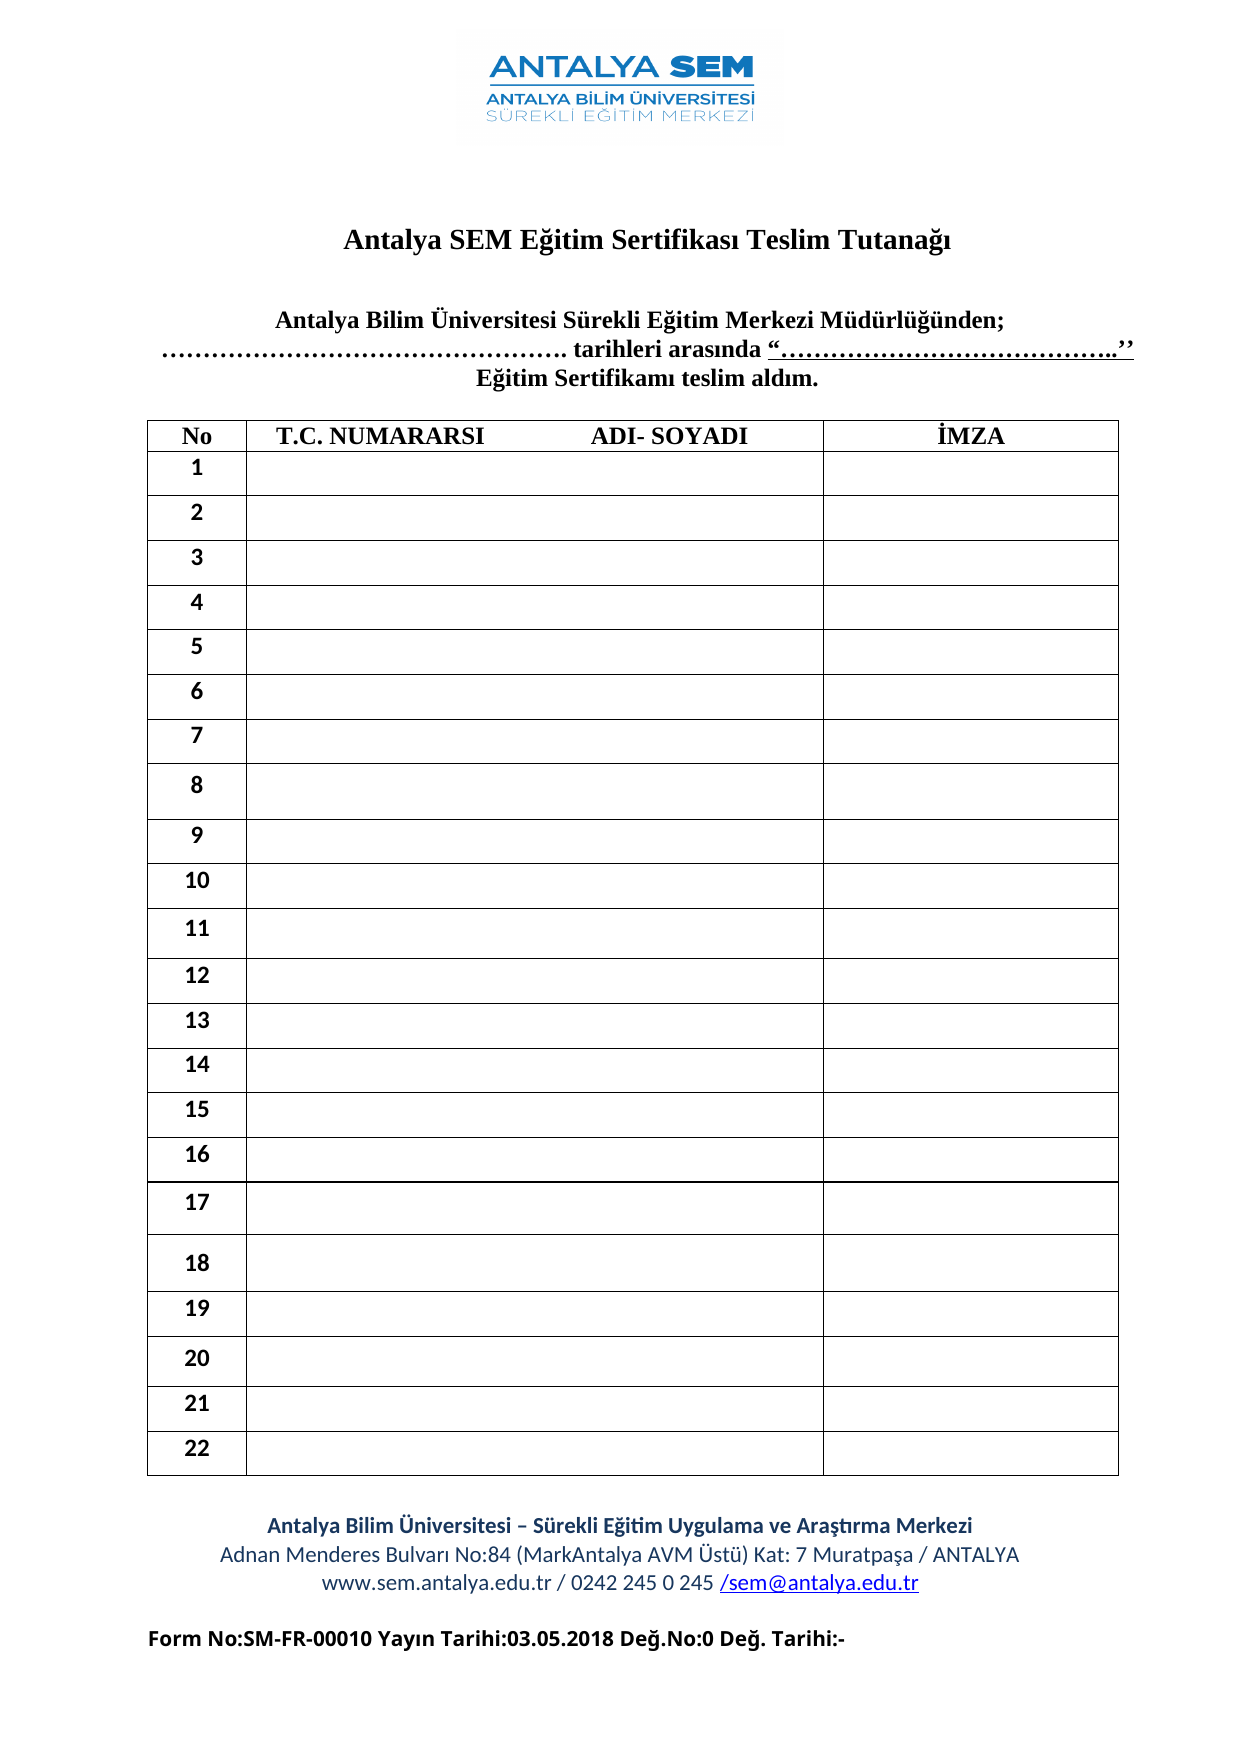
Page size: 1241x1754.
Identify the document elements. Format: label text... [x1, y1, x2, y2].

table_cell [515, 909, 823, 958]
table_cell [515, 1432, 823, 1475]
table_header T.C. NUMARARSI [247, 421, 515, 451]
table_cell [824, 586, 1118, 629]
table_cell [515, 630, 823, 674]
table_cell [515, 1387, 823, 1431]
table_cell [247, 1337, 515, 1386]
table_cell [247, 1387, 515, 1431]
table_cell [515, 1337, 823, 1386]
table_cell [515, 959, 823, 1003]
table_cell [824, 959, 1118, 1003]
table_cell 3 [148, 541, 246, 584]
table_cell 15 [148, 1093, 246, 1137]
table_header Antalya SEM Eğitim Sertifikası Teslim Tutanağı [148, 201, 1147, 276]
table_cell 2 [148, 496, 246, 540]
table_cell [247, 864, 515, 908]
table_cell 5 [148, 630, 246, 674]
table_cell [247, 1138, 515, 1181]
table_cell [824, 1049, 1118, 1092]
table_cell [824, 764, 1118, 819]
table_cell 21 [148, 1387, 246, 1431]
table_cell [515, 1004, 823, 1047]
table_cell [247, 496, 515, 540]
table_cell [824, 1432, 1118, 1475]
table_cell [824, 1183, 1118, 1234]
table_cell [247, 1093, 515, 1137]
table_cell [824, 675, 1118, 719]
table_cell [824, 1004, 1118, 1047]
table_cell [247, 764, 515, 819]
table_cell 6 [148, 675, 246, 719]
table_cell 18 [148, 1235, 246, 1291]
table_cell [247, 586, 515, 629]
table_cell 16 [148, 1138, 246, 1181]
table_cell [247, 1292, 515, 1336]
table_cell [247, 909, 515, 958]
table_cell [247, 820, 515, 863]
table_cell 22 [148, 1432, 246, 1475]
table_cell [515, 1138, 823, 1181]
table_cell 14 [148, 1049, 246, 1092]
table_cell 8 [148, 764, 246, 819]
table_header İMZA [824, 421, 1118, 451]
table_cell [515, 864, 823, 908]
table_cell [824, 1337, 1118, 1386]
table_cell 17 [148, 1183, 246, 1234]
table_cell [515, 496, 823, 540]
table_cell [515, 675, 823, 719]
table_cell [824, 630, 1118, 674]
table_cell [824, 720, 1118, 763]
table_cell 4 [148, 586, 246, 629]
table_header No [148, 421, 246, 451]
table_cell [824, 541, 1118, 584]
table_cell [824, 452, 1118, 495]
table_cell [247, 1004, 515, 1047]
table_cell [515, 720, 823, 763]
table_cell 11 [148, 909, 246, 958]
table_cell [515, 764, 823, 819]
table_cell 10 [148, 864, 246, 908]
table_cell [247, 720, 515, 763]
table_cell 7 [148, 720, 246, 763]
table_cell 9 [148, 820, 246, 863]
table_cell [515, 820, 823, 863]
table_cell [515, 586, 823, 629]
table_cell [824, 864, 1118, 908]
table_cell [824, 1093, 1118, 1137]
table_cell [515, 541, 823, 584]
table_cell [824, 1387, 1118, 1431]
table_cell [824, 1235, 1118, 1291]
table_cell 19 [148, 1292, 246, 1336]
table_cell [247, 1235, 515, 1291]
table_cell [247, 675, 515, 719]
table_cell [247, 1049, 515, 1092]
table_cell [824, 909, 1118, 958]
table_cell [247, 452, 515, 495]
table_cell [247, 1183, 515, 1234]
table_cell 12 [148, 959, 246, 1003]
table_cell [515, 1235, 823, 1291]
table_cell [247, 541, 515, 584]
table_cell [247, 630, 515, 674]
table_cell [824, 1138, 1118, 1181]
table_cell Antalya Bilim Üniversitesi Sürekli Eğitim Merkezi Müdürlüğünden; …………………………………………. tarihleri arasında “…………………………………..’’ Eğitim Sertifikamı teslim aldım. [148, 276, 1147, 420]
table_cell 13 [148, 1004, 246, 1047]
picture [456, 29, 785, 146]
table_cell [824, 1292, 1118, 1336]
table_cell [515, 1093, 823, 1137]
table_cell 1 [148, 452, 246, 495]
table_cell [515, 1183, 823, 1234]
table_header ADI- SOYADI [515, 421, 823, 451]
table_cell [247, 1432, 515, 1475]
table_cell [515, 1292, 823, 1336]
table_cell [247, 959, 515, 1003]
table_cell [824, 820, 1118, 863]
table_cell 20 [148, 1337, 246, 1386]
table_cell [824, 496, 1118, 540]
table_cell [515, 452, 823, 495]
table_cell [515, 1049, 823, 1092]
